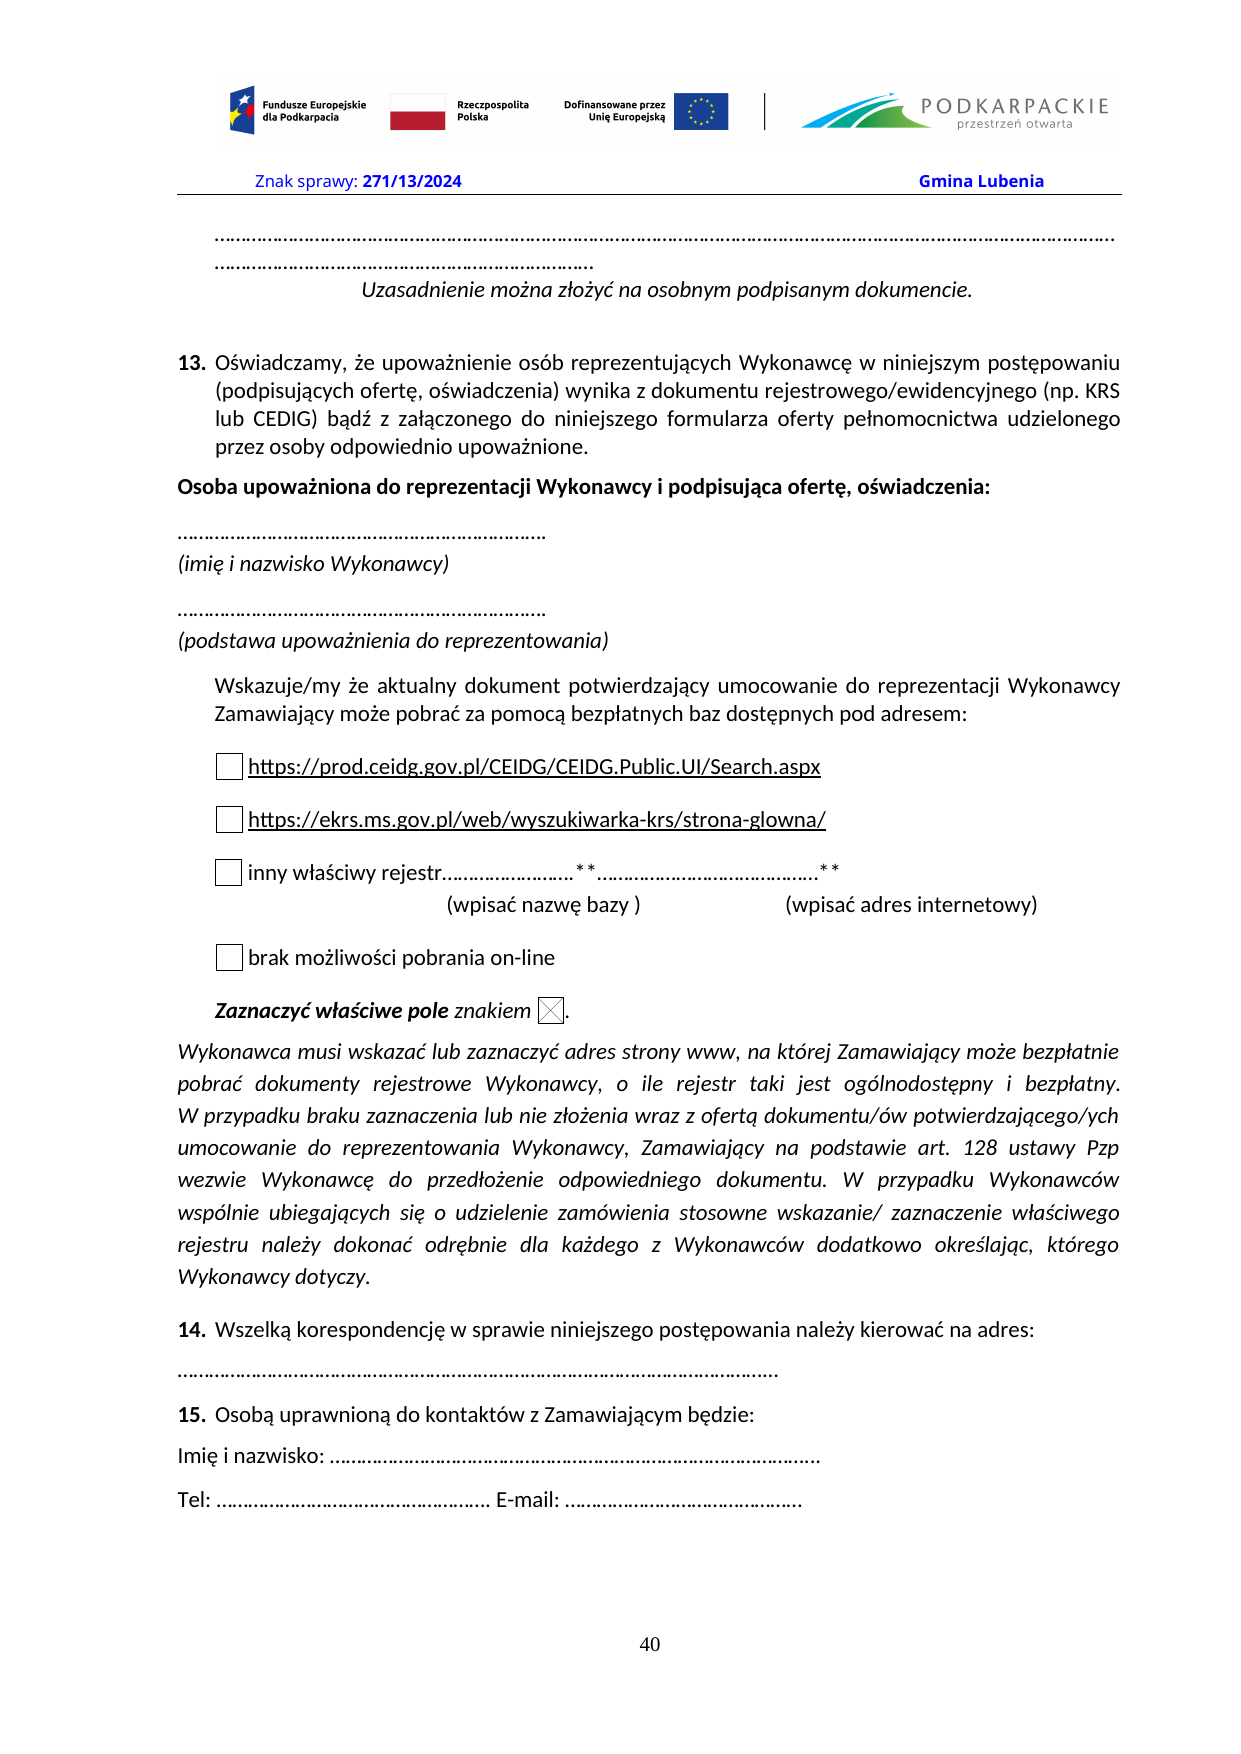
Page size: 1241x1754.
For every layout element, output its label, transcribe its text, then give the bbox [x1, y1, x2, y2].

text https://prod.ceidg.gov.pl/CEIDG/CEIDG.Public.UI/Search.aspx [215, 752, 1122, 780]
text (wpisać nazwę bazy ) (wpisać adres internetowy) [215, 890, 1122, 918]
list Oświadczamy, że upoważnienie osób reprezentujących Wykonawcę w niniejszym postępowaniu (podpisujących ofertę, oświadczenia) wynika z dokumentu rejestrowego/ewidencyjnego (np. KRS lub CEDIG) bądź z załączonego do niniejszego formularza oferty pełnomocnictwa udzielonego przez osoby odpowiednio upoważnione. [177, 348, 1122, 460]
text https://ekrs.ms.gov.pl/web/wyszukiwarka-krs/strona-glowna/ [215, 805, 1122, 833]
text Wskazuje/my że aktualny dokument potwierdzający umocowanie do reprezentacji Wykonawcy Zamawiający może pobrać za pomocą bezpłatnych baz dostępnych pod adresem: [214, 671, 1122, 727]
text Osoba upoważniona do reprezentacji Wykonawcy i podpisująca ofertę, oświadczenia: [177, 472, 1122, 501]
list Osobą uprawnioną do kontaktów z Zamawiającym będzie: [177, 1400, 1122, 1428]
text ……………………………………………………………. (imię i nazwisko Wykonawcy) [177, 517, 1122, 577]
text Imię i nazwisko: ………………………………………………………………………………... [177, 1441, 1122, 1469]
text Zaznaczyć właściwe pole znakiem . [215, 996, 1122, 1024]
text brak możliwości pobrania on-line [215, 943, 1122, 971]
text …………………………………………………………………………………………………... [177, 1356, 1122, 1384]
text Uzasadnienie można złożyć na osobnym podpisanym dokumencie. [214, 275, 1122, 303]
text Tel: ……………………………………………. E-mail: ……………………………………… [177, 1486, 1122, 1513]
text ……………………………………………………………. (podstawa upoważnienia do reprezentowania) [177, 594, 1122, 654]
picture [218, 73, 1120, 147]
text Wykonawca musi wskazać lub zaznaczyć adres strony www, na której Zamawiający może bezpłatnie pobrać dokumenty rejestrowe Wykonawcy, o ile rejestr taki jest ogólnodostępny i bezpłatny. W przypadku braku zaznaczenia lub nie złożenia wraz z ofertą dokumentu/ów potwierdzającego/ych umocowanie do reprezentowania Wykonawcy, Zamawiający na podstawie art. 128 ustawy Pzp wezwie Wykonawcę do przedłożenie odpowiedniego dokumentu. W przypadku Wykonawców wspólnie ubiegających się o udzielenie zamówienia stosowne wskazanie/ zaznaczenie właściwego rejestru należy dokonać odrębnie dla każdego z Wykonawców dodatkowo określając, którego Wykonawcy dotyczy. [177, 1037, 1122, 1290]
list Wszelką korespondencję w sprawie niniejszego postępowania należy kierować na adres: [177, 1315, 1122, 1343]
text inny właściwy rejestr…………………….**……………………………………** [214, 858, 1122, 886]
